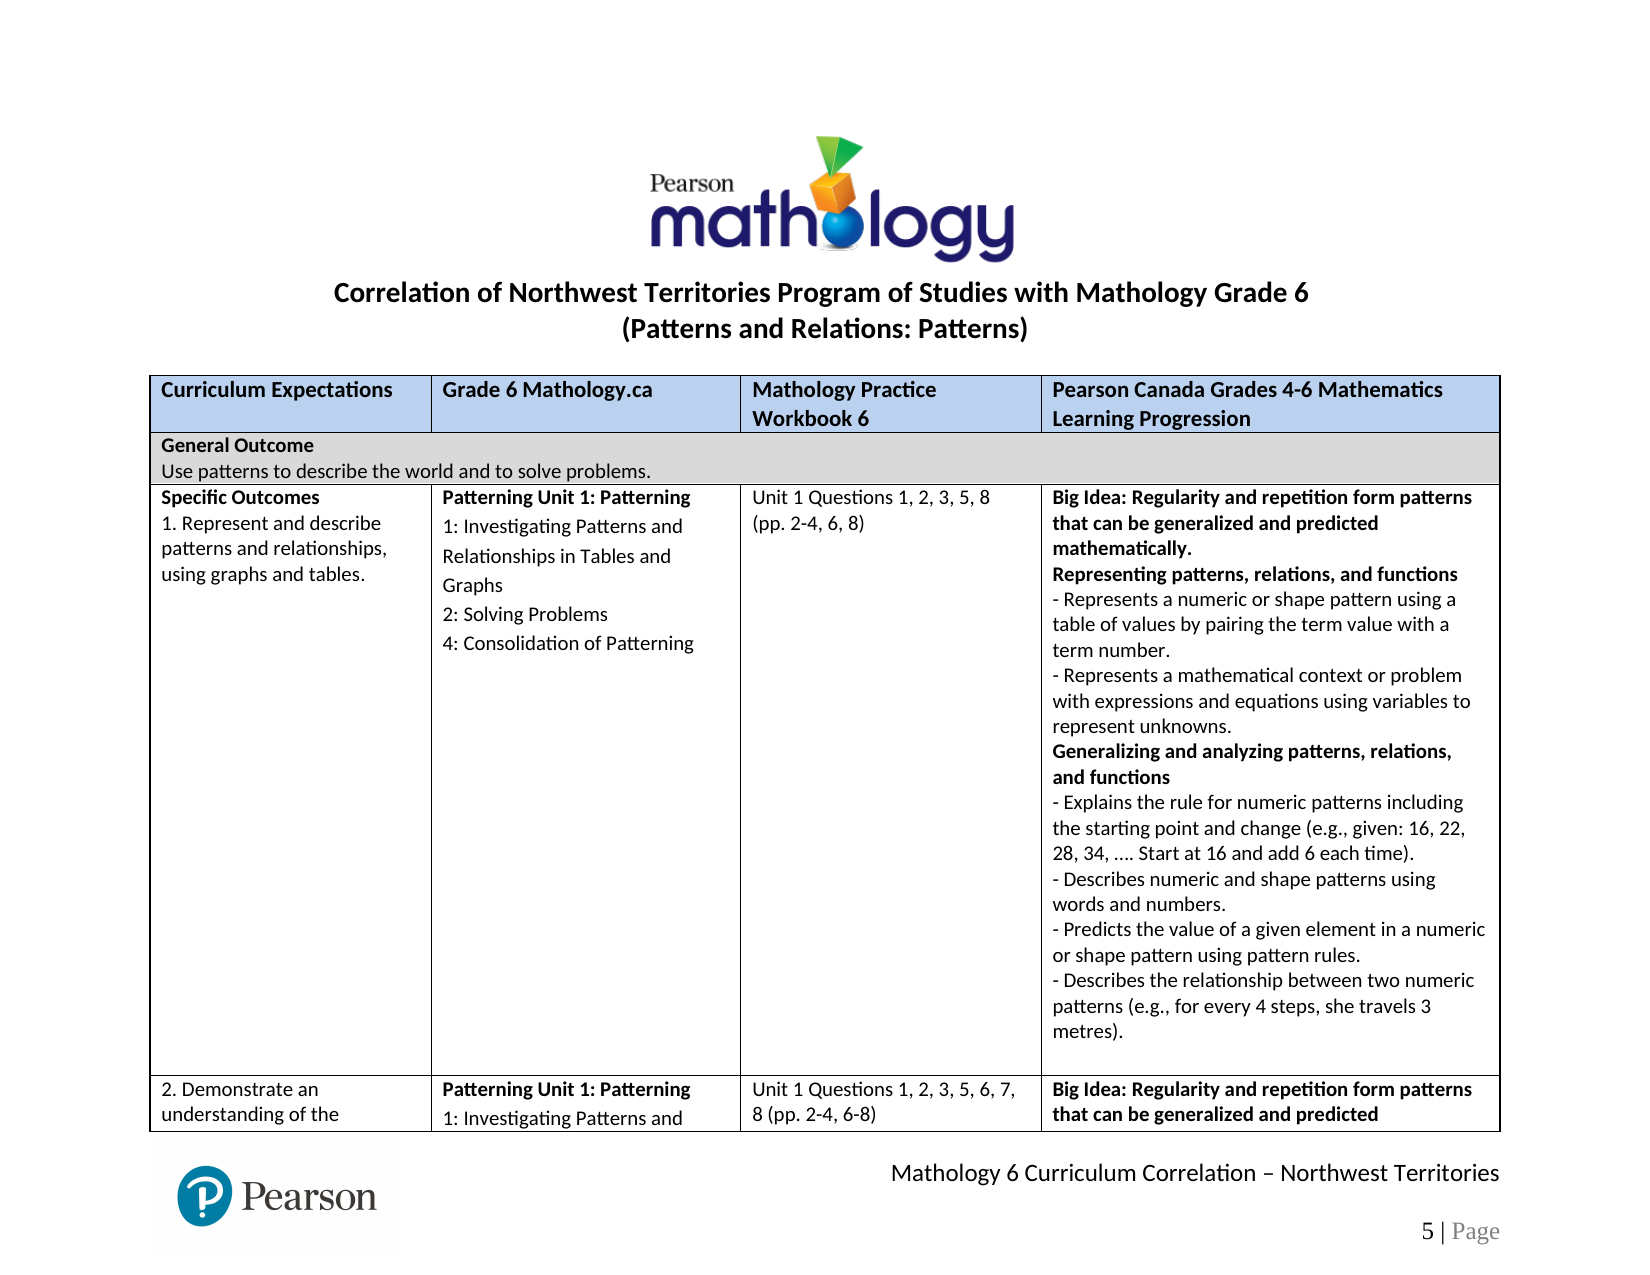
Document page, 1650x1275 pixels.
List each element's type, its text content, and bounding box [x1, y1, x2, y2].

table_header Grade 6 Mathology.ca [432, 376, 740, 432]
table_cell Unit 1 Questions 1, 2, 3, 5, 6, 7, 8 (pp. 2-4, 6-8) [741, 1076, 1041, 1131]
table_header Mathology Practice Workbook 6 [741, 376, 1041, 432]
table_cell General Outcome Use patterns to describe the world and to solve problems. [151, 433, 1499, 483]
picture [648, 131, 1018, 275]
table_cell 2. Demonstrate an understanding of the relationships within tables of values to solve problems. [151, 1076, 431, 1131]
text Correlation of Northwest Territories Program of Studies with Mathology Grade 6 (Patterns and Relations: Patterns) [150, 131, 1500, 346]
table_header Pearson Canada Grades 4-6 Mathematics Learning Progression [1042, 376, 1499, 432]
table_header Curriculum Expectations [151, 376, 431, 432]
table_cell Specific Outcomes 1. Represent and describe patterns and relationships, using graphs and tables. [151, 485, 431, 1075]
picture [150, 1138, 404, 1254]
table_cell Unit 1 Questions 1, 2, 3, 5, 8 (pp. 2-4, 6, 8) [741, 485, 1041, 1075]
table_cell Patterning Unit 1: Patterning 1: Investigating Patterns and Relationships in Tables and Graphs 2: Solving Problems 4: Consolidation of Patterning [432, 485, 740, 1075]
table_cell Patterning Unit 1: Patterning 1: Investigating Patterns and Relationships in Tables and Graphs 2: Solving Problems 4: Consolidation of Patterning [432, 1076, 740, 1131]
